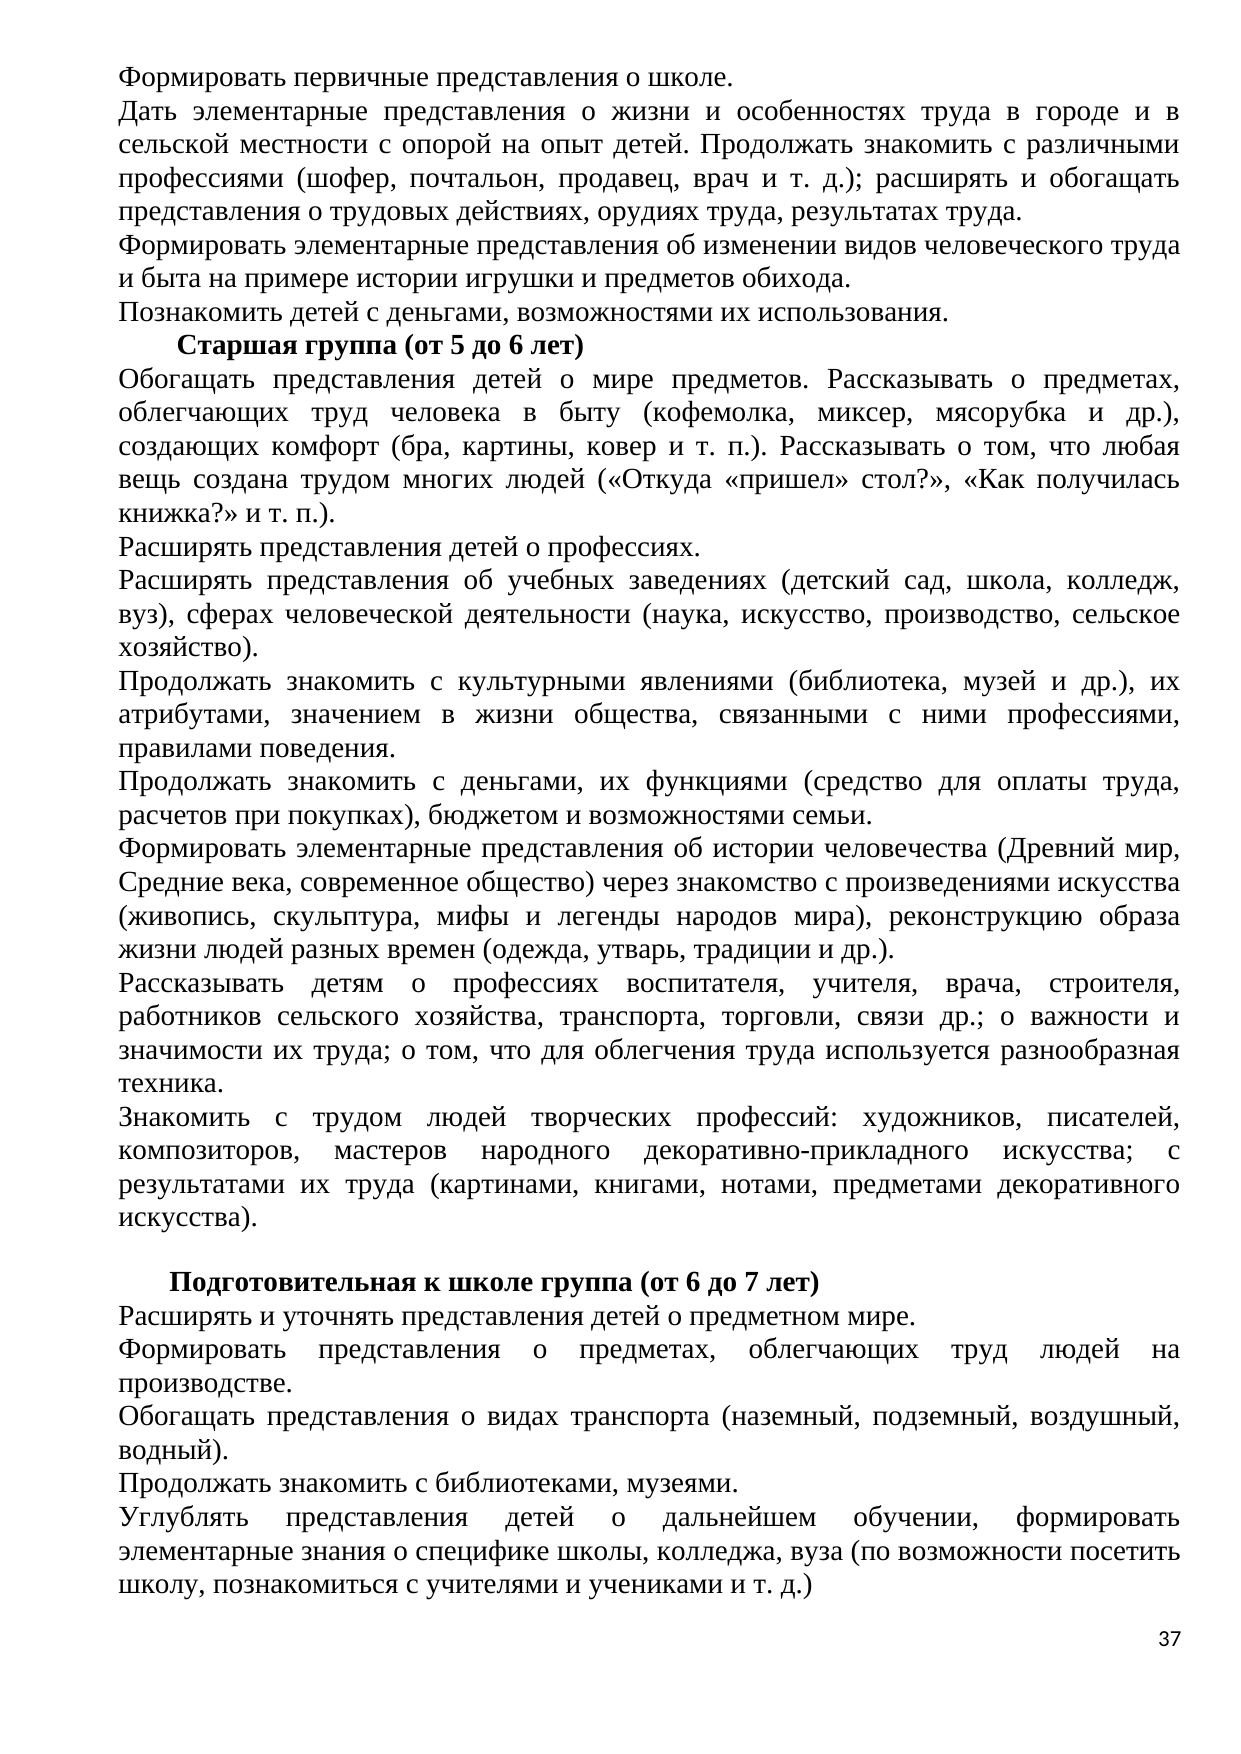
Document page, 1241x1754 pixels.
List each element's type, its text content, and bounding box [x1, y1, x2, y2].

text Формировать элементарные представления об изменении видов человеческого труда и быта на примере истории игрушки и предметов обихода. [118, 227, 1181, 294]
text Рассказывать детям о профессиях воспитателя, учителя, врача, строителя, работников сельского хозяйства, транспорта, торговли, связи др.; о важности и значимости их труда; о том, что для облегчения труда используется разнообразная техника. [118, 965, 1181, 1099]
text Продолжать знакомить с библиотеками, музеями. [118, 1466, 1181, 1499]
text Старшая группа (от 5 до 6 лет) [118, 327, 1181, 361]
text Расширять представления детей о профессиях. [118, 529, 1181, 562]
text Формировать первичные представления о школе. [118, 59, 1181, 93]
text Формировать представления о предметах, облегчающих труд людей на производстве. [118, 1331, 1181, 1398]
text Расширять и уточнять представления детей о предметном мире. [118, 1298, 1181, 1331]
text Обогащать представления детей о мире предметов. Рассказывать о предметах, облегчающих труд человека в быту (кофемолка, миксер, мясорубка и др.), создающих комфорт (бра, картины, ковер и т. п.). Рассказывать о том, что любая вещь создана трудом многих людей («Откуда «пришел» стол?», «Как получилась книжка?» и т. п.). [118, 361, 1181, 529]
text Обогащать представления о видах транспорта (наземный, подземный, воздушный, водный). [118, 1398, 1181, 1466]
text Углублять представления детей о дальнейшем обучении, формировать элементарные знания о специфике школы, колледжа, вуза (по возможности посетить школу, познакомиться с учителями и учениками и т. д.) [118, 1499, 1181, 1600]
text Продолжать знакомить с деньгами, их функциями (средство для оплаты труда, расчетов при покупках), бюджетом и возможностями семьи. [118, 763, 1181, 831]
text Подготовительная к школе группа (от 6 до 7 лет) [118, 1264, 1181, 1298]
text Познакомить детей с деньгами, возможностями их использования. [118, 294, 1181, 327]
text Формировать элементарные представления об истории человечества (Древний мир, Средние века, современное общество) через знакомство с произведениями искусства (живопись, скульптура, мифы и легенды народов мира), реконструкцию образа жизни людей разных времен (одежда, утварь, традиции и др.). [118, 831, 1181, 965]
text Продолжать знакомить с культурными явлениями (библиотека, музей и др.), их атрибутами, значением в жизни общества, связанными с ними профессиями, правилами поведения. [118, 663, 1181, 763]
text Расширять представления об учебных заведениях (детский сад, школа, колледж, вуз), сферах человеческой деятельности (наука, искусство, производство, сельское хозяйство). [118, 562, 1181, 663]
text Знакомить с трудом людей творческих профессий: художников, писателей, композиторов, мастеров народного декоративно-прикладного искусства; с результатами их труда (картинами, книгами, нотами, предметами декоративного искусства). [118, 1099, 1181, 1233]
text Дать элементарные представления о жизни и особенностях труда в городе и в сельской местности с опорой на опыт детей. Продолжать знакомить с различными профессиями (шофер, почтальон, продавец, врач и т. д.); расширять и обогащать представления о трудовых действиях, орудиях труда, результатах труда. [118, 93, 1181, 227]
